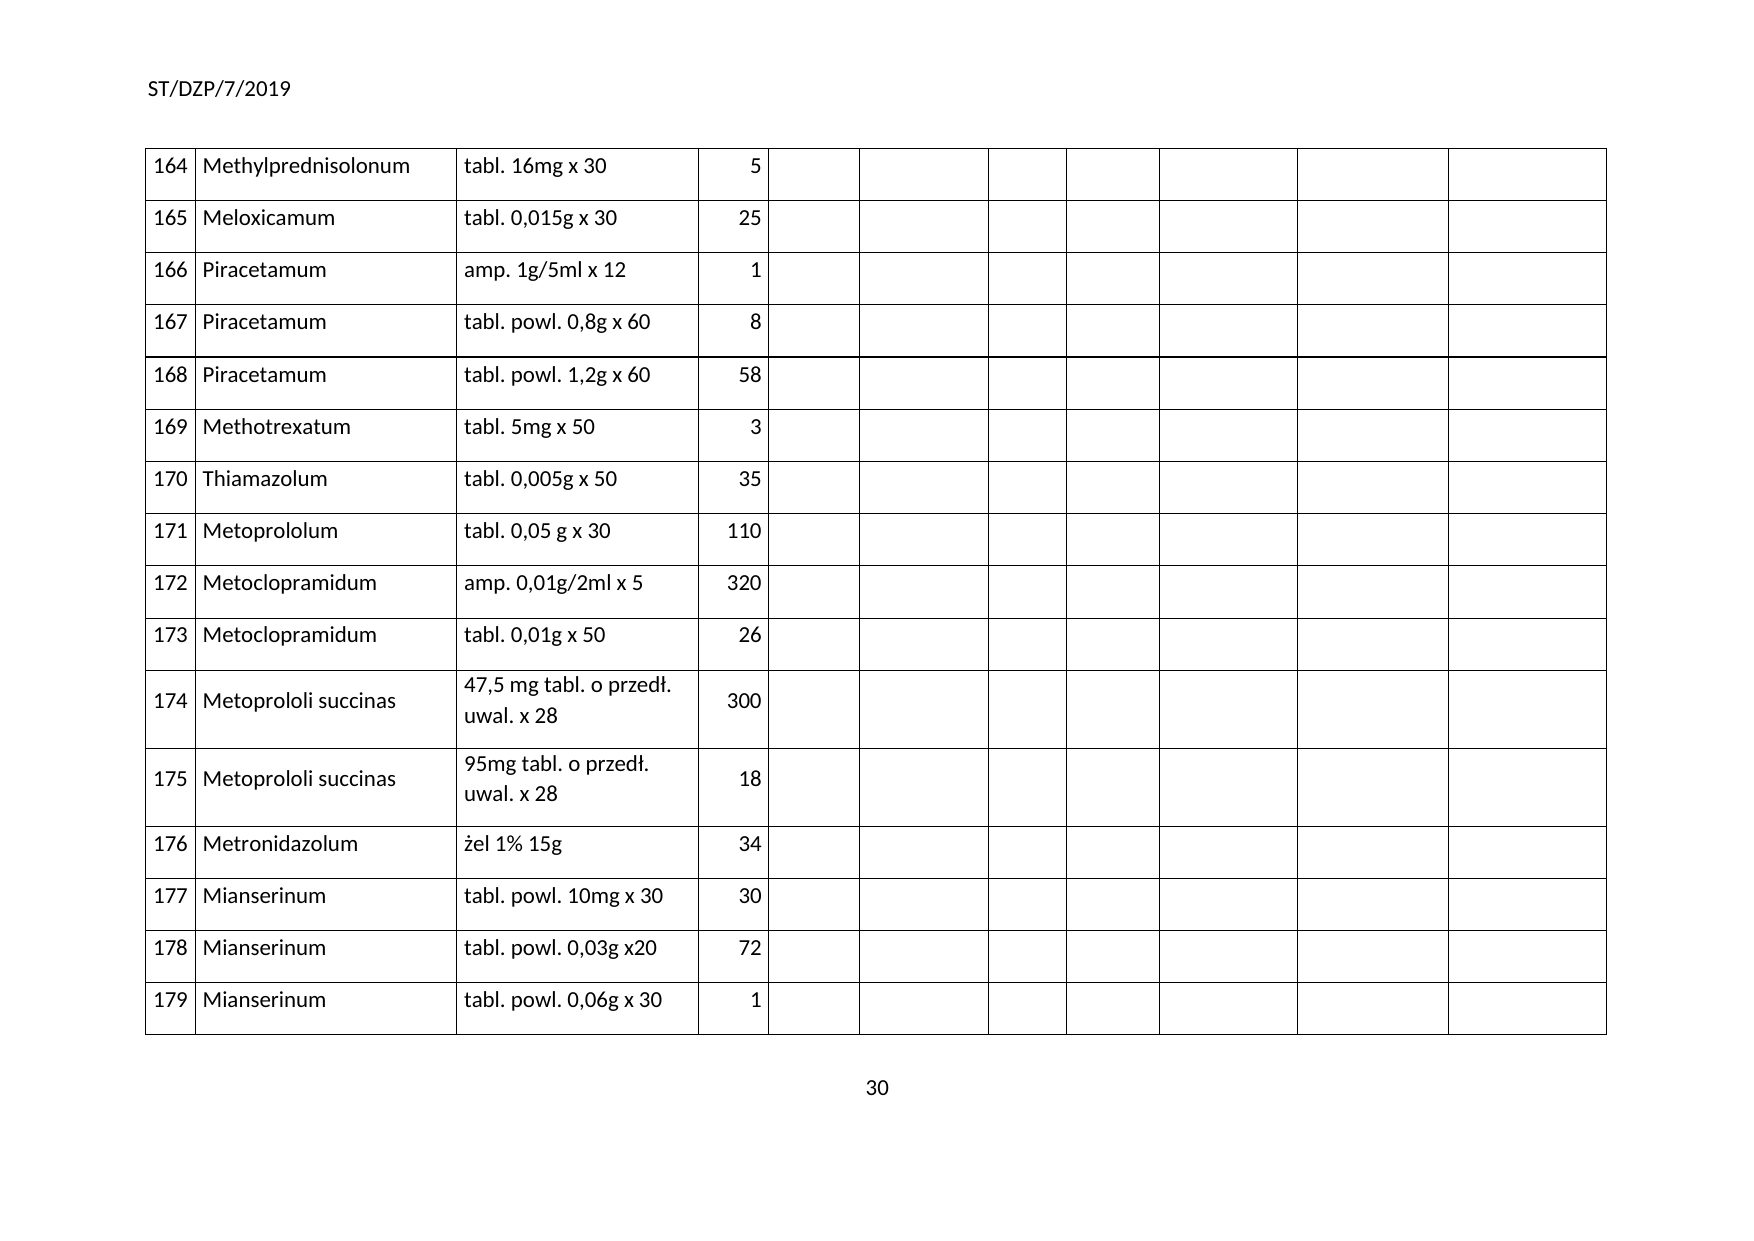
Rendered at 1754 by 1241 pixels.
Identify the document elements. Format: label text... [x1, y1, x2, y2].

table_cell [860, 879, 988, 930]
table_cell [1298, 410, 1448, 461]
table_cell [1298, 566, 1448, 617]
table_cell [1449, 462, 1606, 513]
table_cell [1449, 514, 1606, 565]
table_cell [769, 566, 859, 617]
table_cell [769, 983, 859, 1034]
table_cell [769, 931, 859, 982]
table_cell [1160, 305, 1297, 356]
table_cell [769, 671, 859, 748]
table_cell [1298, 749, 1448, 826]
table_cell Thiamazolum [196, 462, 456, 513]
table_cell 169 [146, 410, 195, 461]
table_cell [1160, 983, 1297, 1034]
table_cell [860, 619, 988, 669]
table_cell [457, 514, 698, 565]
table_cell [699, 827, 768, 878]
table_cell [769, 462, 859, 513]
table_cell tabl. 0,005g x 50 [457, 462, 698, 513]
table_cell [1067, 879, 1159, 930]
table_cell [1449, 305, 1606, 356]
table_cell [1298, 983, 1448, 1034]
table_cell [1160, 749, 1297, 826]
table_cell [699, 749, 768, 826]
table_cell 58 [699, 358, 768, 409]
table_cell [769, 149, 859, 200]
table_cell [860, 305, 988, 356]
table_cell Piracetamum [196, 305, 456, 356]
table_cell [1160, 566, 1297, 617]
table_cell [1067, 358, 1159, 409]
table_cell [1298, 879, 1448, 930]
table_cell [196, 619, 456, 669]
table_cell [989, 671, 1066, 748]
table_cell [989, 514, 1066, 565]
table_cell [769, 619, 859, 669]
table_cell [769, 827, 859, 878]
table_cell 3 [699, 410, 768, 461]
table_cell Piracetamum [196, 253, 456, 304]
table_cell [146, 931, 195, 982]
table_cell [860, 201, 988, 252]
table_cell [1067, 149, 1159, 200]
table_cell [860, 410, 988, 461]
table_cell [1067, 410, 1159, 461]
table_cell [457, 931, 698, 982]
table_cell [1298, 149, 1448, 200]
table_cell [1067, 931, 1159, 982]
table_cell 8 [699, 305, 768, 356]
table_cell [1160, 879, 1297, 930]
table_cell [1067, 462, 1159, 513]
table_cell [989, 358, 1066, 409]
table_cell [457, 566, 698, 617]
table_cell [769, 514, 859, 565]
table_cell [1160, 201, 1297, 252]
table_cell 1 [699, 253, 768, 304]
table_cell [1298, 358, 1448, 409]
table_cell 165 [146, 201, 195, 252]
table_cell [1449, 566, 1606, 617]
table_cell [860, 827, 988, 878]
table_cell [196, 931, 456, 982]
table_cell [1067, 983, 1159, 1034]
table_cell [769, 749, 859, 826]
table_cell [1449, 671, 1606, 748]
table_cell 170 [146, 462, 195, 513]
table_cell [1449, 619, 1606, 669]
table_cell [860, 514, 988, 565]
table_cell [1298, 253, 1448, 304]
table_cell tabl. 5mg x 50 [457, 410, 698, 461]
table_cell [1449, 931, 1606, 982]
table_cell [769, 358, 859, 409]
table_cell 5 [699, 149, 768, 200]
table_cell tabl. powl. 0,8g x 60 [457, 305, 698, 356]
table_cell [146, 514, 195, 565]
table_cell [860, 358, 988, 409]
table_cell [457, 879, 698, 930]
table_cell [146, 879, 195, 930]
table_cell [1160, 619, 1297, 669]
table_cell [1449, 253, 1606, 304]
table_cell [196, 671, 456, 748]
table_cell Methylprednisolonum [196, 149, 456, 200]
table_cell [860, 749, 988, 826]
table_cell Methotrexatum [196, 410, 456, 461]
table_cell [1298, 305, 1448, 356]
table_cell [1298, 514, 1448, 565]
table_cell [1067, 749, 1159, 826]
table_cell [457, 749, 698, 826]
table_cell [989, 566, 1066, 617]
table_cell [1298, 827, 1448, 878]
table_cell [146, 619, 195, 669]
table_cell [1449, 149, 1606, 200]
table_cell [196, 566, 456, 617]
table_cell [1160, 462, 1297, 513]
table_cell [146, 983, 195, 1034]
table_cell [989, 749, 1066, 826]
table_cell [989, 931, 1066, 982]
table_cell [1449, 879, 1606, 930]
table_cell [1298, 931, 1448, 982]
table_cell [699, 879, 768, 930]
table_cell [1160, 253, 1297, 304]
table_cell tabl. 16mg x 30 [457, 149, 698, 200]
table_cell [769, 305, 859, 356]
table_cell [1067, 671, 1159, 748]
table_cell [1298, 201, 1448, 252]
table_cell [860, 149, 988, 200]
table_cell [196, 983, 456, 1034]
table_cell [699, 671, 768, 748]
table_cell 168 [146, 358, 195, 409]
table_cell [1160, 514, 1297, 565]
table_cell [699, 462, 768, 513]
table_cell [989, 410, 1066, 461]
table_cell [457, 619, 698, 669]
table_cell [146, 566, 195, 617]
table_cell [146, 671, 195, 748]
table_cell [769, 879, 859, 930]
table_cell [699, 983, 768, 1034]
table_cell Piracetamum [196, 358, 456, 409]
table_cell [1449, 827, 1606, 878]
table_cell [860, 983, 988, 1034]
table_cell 167 [146, 305, 195, 356]
table_cell Meloxicamum [196, 201, 456, 252]
table_cell [1067, 305, 1159, 356]
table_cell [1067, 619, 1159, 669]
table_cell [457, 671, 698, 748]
table_cell [1160, 149, 1297, 200]
table_cell [1160, 410, 1297, 461]
table_cell 164 [146, 149, 195, 200]
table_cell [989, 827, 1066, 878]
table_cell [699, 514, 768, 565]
table_cell [1449, 358, 1606, 409]
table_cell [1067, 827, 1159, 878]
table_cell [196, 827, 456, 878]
table_cell amp. 1g/5ml x 12 [457, 253, 698, 304]
table_cell [1067, 253, 1159, 304]
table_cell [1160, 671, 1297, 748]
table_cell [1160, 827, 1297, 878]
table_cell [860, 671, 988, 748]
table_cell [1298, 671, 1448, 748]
table_cell [989, 253, 1066, 304]
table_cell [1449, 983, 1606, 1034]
table_cell [769, 410, 859, 461]
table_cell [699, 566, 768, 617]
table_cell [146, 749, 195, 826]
table_cell [769, 253, 859, 304]
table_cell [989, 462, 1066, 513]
table_cell 166 [146, 253, 195, 304]
table_cell [1449, 410, 1606, 461]
table_cell 25 [699, 201, 768, 252]
table_cell tabl. powl. 1,2g x 60 [457, 358, 698, 409]
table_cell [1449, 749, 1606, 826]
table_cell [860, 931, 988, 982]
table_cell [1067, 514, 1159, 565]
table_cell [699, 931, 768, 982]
table_cell [1160, 358, 1297, 409]
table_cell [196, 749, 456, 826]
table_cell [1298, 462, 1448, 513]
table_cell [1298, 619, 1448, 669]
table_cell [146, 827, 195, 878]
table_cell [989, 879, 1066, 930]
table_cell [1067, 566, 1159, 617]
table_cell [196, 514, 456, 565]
table_cell [1067, 201, 1159, 252]
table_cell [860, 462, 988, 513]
table_cell [989, 149, 1066, 200]
table_cell [860, 253, 988, 304]
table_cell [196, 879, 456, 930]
table_cell tabl. 0,015g x 30 [457, 201, 698, 252]
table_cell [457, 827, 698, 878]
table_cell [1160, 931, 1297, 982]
table_cell [769, 201, 859, 252]
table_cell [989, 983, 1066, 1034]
table_cell [1449, 201, 1606, 252]
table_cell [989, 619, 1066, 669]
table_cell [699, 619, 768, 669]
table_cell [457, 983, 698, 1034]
table_cell [989, 201, 1066, 252]
table_cell [989, 305, 1066, 356]
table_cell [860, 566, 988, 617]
